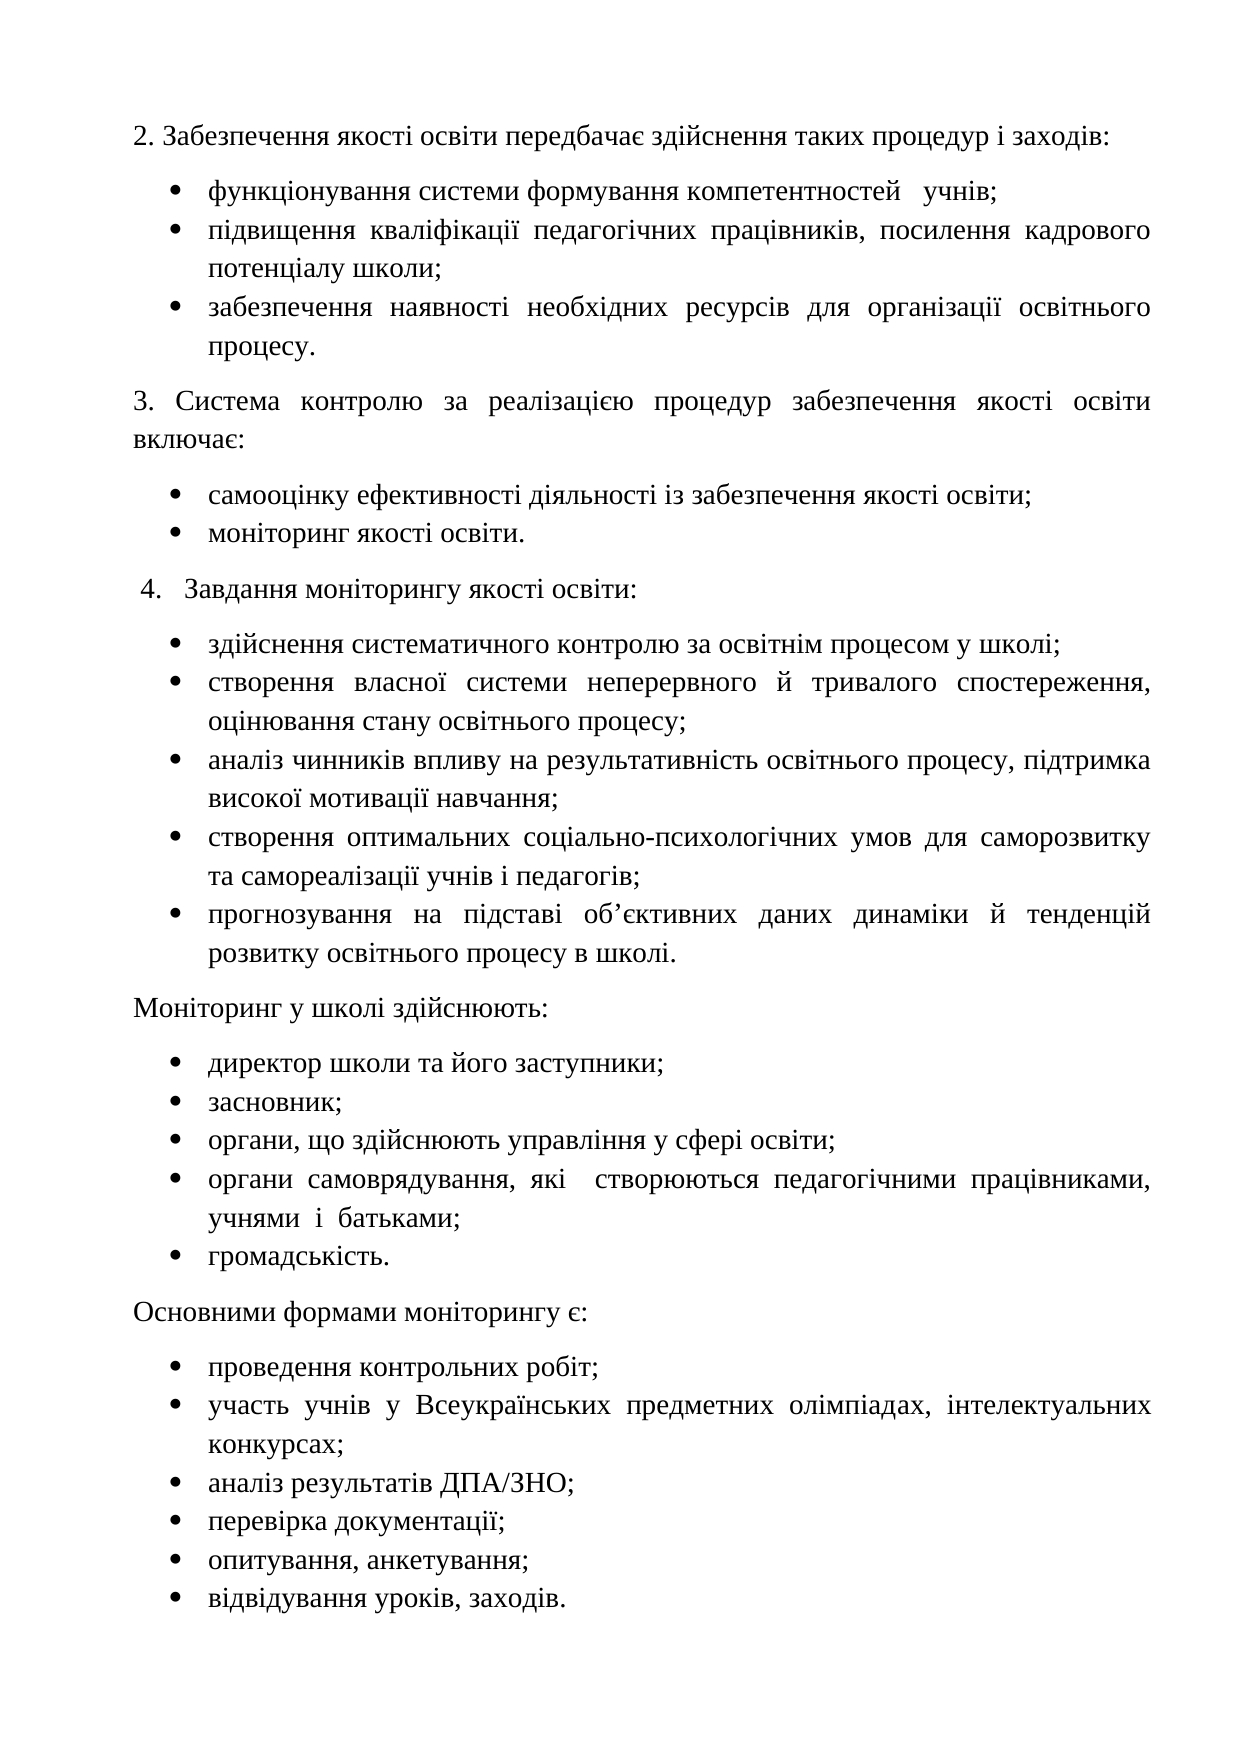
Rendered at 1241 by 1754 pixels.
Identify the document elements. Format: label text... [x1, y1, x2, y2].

list проведення контрольних робіт; [170, 1349, 1152, 1382]
text 2. Забезпечення якості освіти передбачає здійснення таких процедур і заходів: [133, 118, 1152, 152]
text Моніторинг у школі здійснюють: [133, 990, 1152, 1023]
text 4. Завдання моніторингу якості освіти: [133, 571, 1152, 604]
list підвищення кваліфікації педагогічних працівників, посилення кадрового потенціалу школи; [170, 212, 1152, 284]
list громадськість. [170, 1238, 1152, 1272]
list прогнозування на підставі об’єктивних даних динаміки й тенденцій розвитку освітнього процесу в школі. [170, 896, 1152, 968]
list перевірка документації; [170, 1503, 1152, 1537]
list опитування, анкетування; [170, 1542, 1152, 1576]
list участь учнів у Всеукраїнських предметних олімпіадах, інтелектуальних конкурсах; [170, 1387, 1152, 1460]
list органи, що здійснюють управління у сфері освіти; [170, 1122, 1152, 1156]
list аналіз чинників впливу на результативність освітнього процесу, підтримка високої мотивації навчання; [170, 742, 1152, 814]
text Основними формами моніторингу є: [133, 1294, 1152, 1327]
list засновник; [170, 1084, 1152, 1117]
list моніторинг якості освіти. [170, 515, 1152, 549]
list самооцінку ефективності діяльності із забезпечення якості освіти; [170, 477, 1152, 510]
list аналіз результатів ДПА/ЗНО; [170, 1465, 1152, 1498]
text 3. Система контролю за реалізацією процедур забезпечення якості освіти включає: [133, 383, 1152, 455]
list здійснення систематичного контролю за освітнім процесом у школі; [170, 626, 1152, 659]
list створення оптимальних соціально-психологічних умов для саморозвитку та самореалізації учнів і педагогів; [170, 819, 1152, 891]
list забезпечення наявності необхідних ресурсів для організації освітнього процесу. [170, 289, 1152, 361]
list створення власної системи неперервного й тривалого спостереження, оцінювання стану освітнього процесу; [170, 664, 1152, 737]
list директор школи та його заступники; [170, 1045, 1152, 1079]
list функціонування системи формування компетентностей учнів; [170, 173, 1152, 207]
list органи самоврядування, які створюються педагогічними працівниками, учнями і батьками; [170, 1161, 1152, 1233]
list відвідування уроків, заходів. [170, 1581, 1152, 1614]
